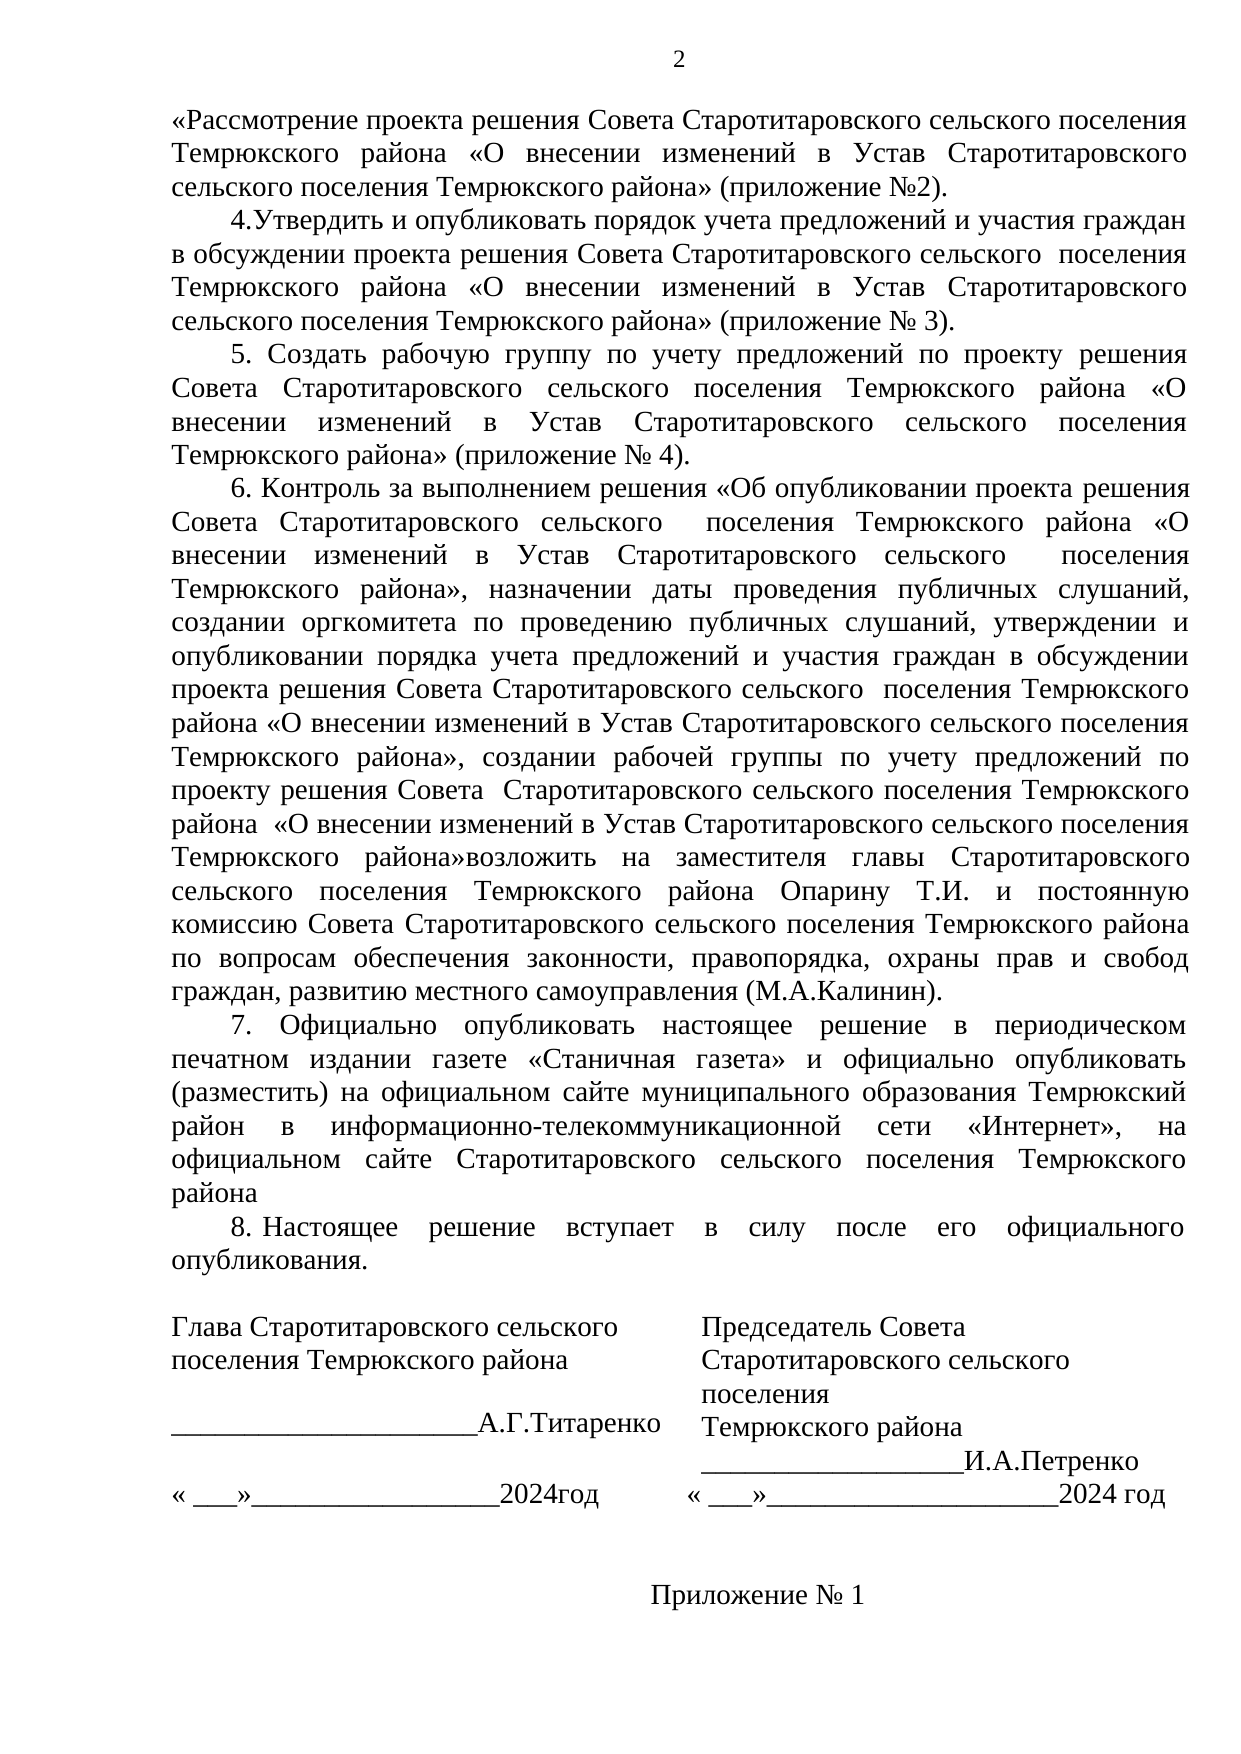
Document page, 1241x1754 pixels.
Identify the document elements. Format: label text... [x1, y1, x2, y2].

text Приложение № 1 [650, 1577, 1188, 1611]
text «Рассмотрение проекта решения Совета Старотитаровского сельского поселения Темрюкского района «О внесении изменений в Устав Старотитаровского сельского поселения Темрюкского района» (приложение №2). [171, 102, 1187, 202]
text 8. Настоящее решение вступает в силу после его официального опубликования. [171, 1209, 1187, 1276]
table_header Глава Старотитаровского сельского поселения Темрюкского района _____________________А.Г.Титаренко [160, 1309, 690, 1477]
text 6. Контроль за выполнением решения «Об опубликовании проекта решения Совета Старотитаровского сельского поселения Темрюкского района «О внесении изменений в Устав Старотитаровского сельского поселения Темрюкского района», назначении даты проведения публичных слушаний, создании оргкомитета по проведению публичных слушаний, утверждении и опубликовании порядка учета предложений и участия граждан в обсуждении проекта решения Совета Старотитаровского сельского поселения Темрюкского района «О внесении изменений в Устав Старотитаровского сельского поселения Темрюкского района», создании рабочей группы по учету предложений по проекту решения Совета Старотитаровского сельского поселения Темрюкского района «О внесении изменений в Устав Старотитаровского сельского поселения Темрюкского района»возложить на заместителя главы Старотитаровского сельского поселения Темрюкского района Опарину Т.И. и постоянную комиссию Совета Старотитаровского сельского поселения Темрюкского района по вопросам обеспечения законности, правопорядка, охраны прав и свобод граждан, развитию местного самоуправления (М.А.Калинин). [171, 471, 1190, 1007]
text 7. Официально опубликовать настоящее решение в периодическом печатном издании газете «Станичная газета» и официально опубликовать (разместить) на официальном сайте муниципального образования Темрюкский район в информационно-телекоммуникационной сети «Интернет», на официальном сайте Старотитаровского сельского поселения Темрюкского района [171, 1007, 1187, 1209]
text 5. Создать рабочую группу по учету предложений по проекту решения Совета Старотитаровского сельского поселения Темрюкского района «О внесении изменений в Устав Старотитаровского сельского поселения Темрюкского района» (приложение № 4). [171, 337, 1187, 471]
text « ___»_________________2024год « ___»____________________2024 год [171, 1477, 1187, 1510]
table_header Председатель Совета Старотитаровского сельского поселения Темрюкского района __________________И.А.Петренко [690, 1309, 1198, 1477]
text 4.Утвердить и опубликовать порядок учета предложений и участия граждан в обсуждении проекта решения Совета Старотитаровского сельского поселения Темрюкского района «О внесении изменений в Устав Старотитаровского сельского поселения Темрюкского района» (приложение № 3). [171, 202, 1187, 337]
